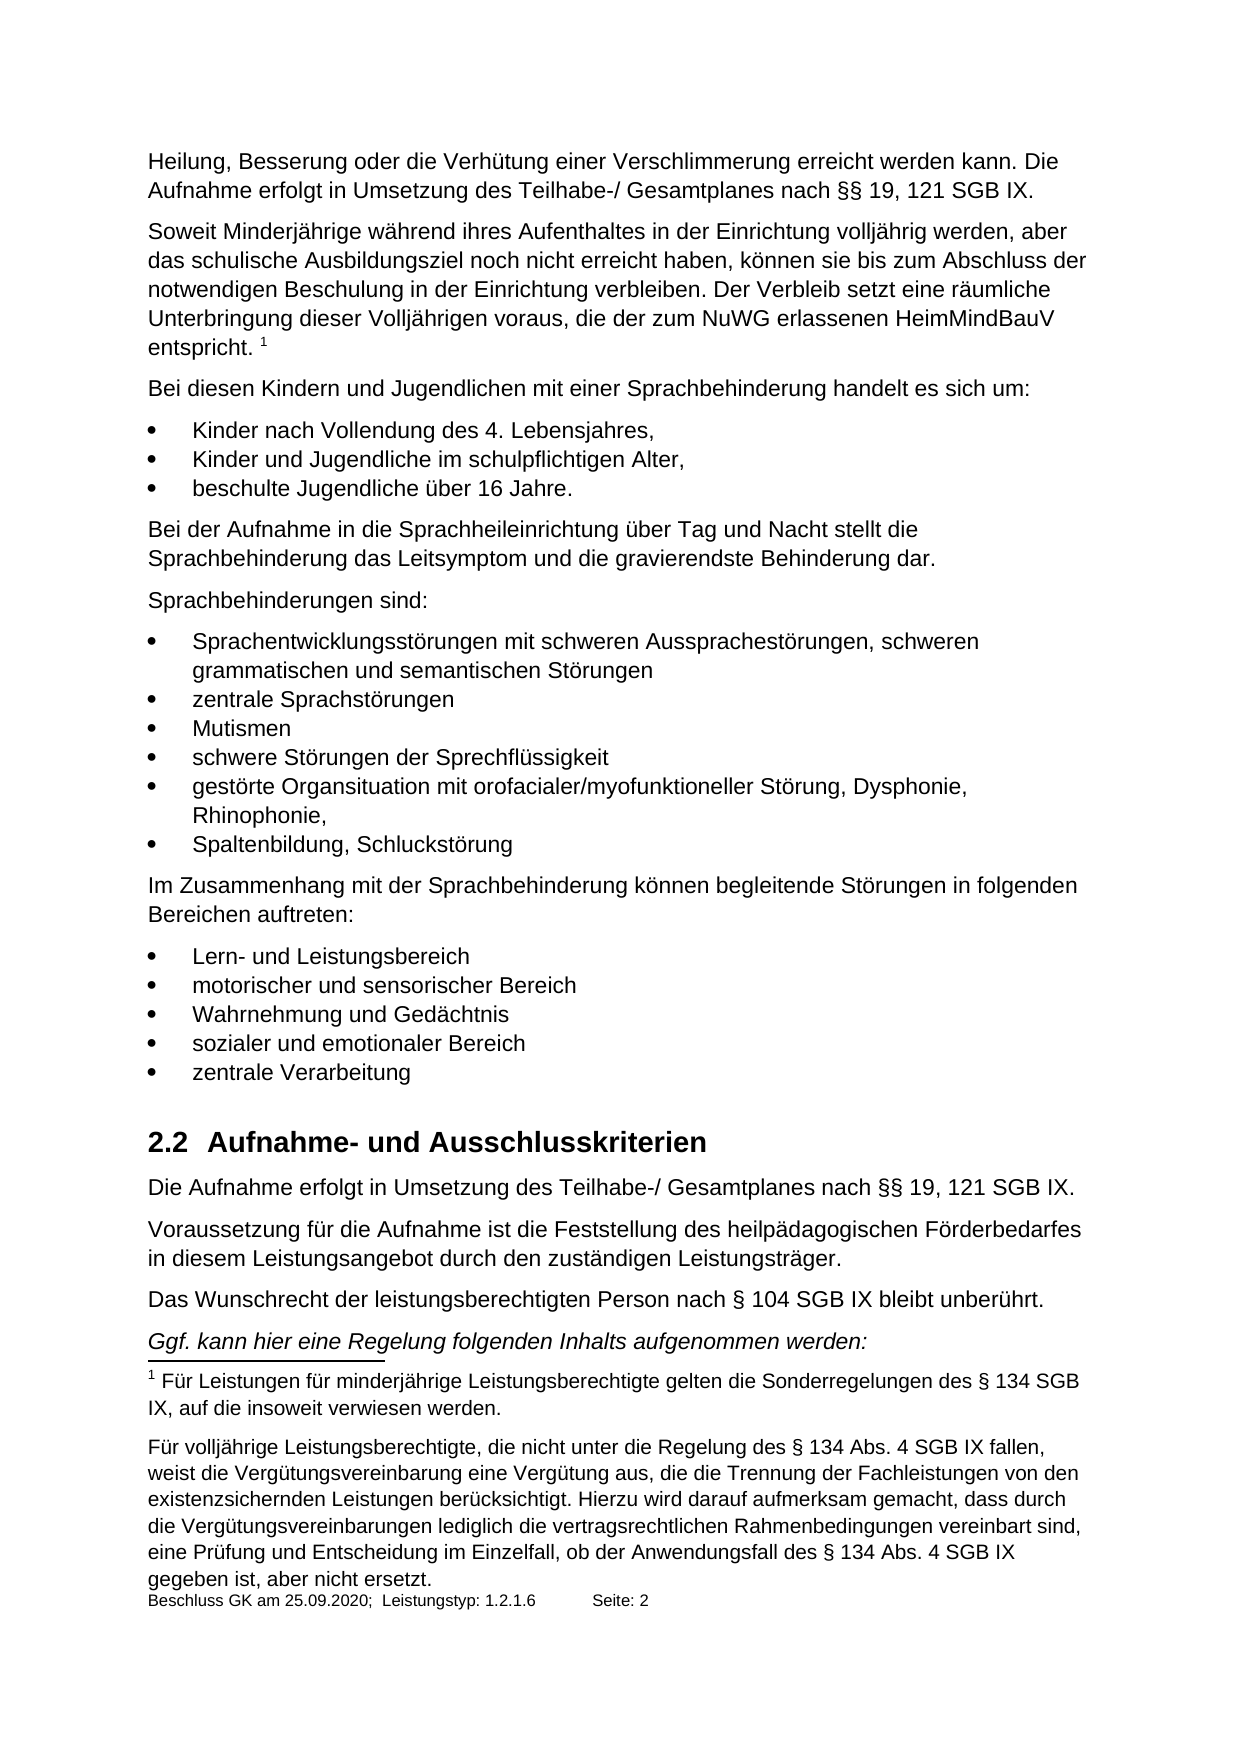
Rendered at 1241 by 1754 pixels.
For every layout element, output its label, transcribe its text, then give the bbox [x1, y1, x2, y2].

text gestörte Organsituation mit orofacialer/myofunktioneller Störung, Dysphonie, Rhinophonie, [148, 773, 1092, 828]
text zentrale Sprachstörungen [148, 686, 1092, 712]
text motorischer und sensorischer Bereich [148, 972, 1092, 998]
text Im Zusammenhang mit der Sprachbehinderung können begleitende Störungen in folgenden Bereichen auftreten: [148, 872, 1092, 928]
text Bei der Aufnahme in die Sprachheileinrichtung über Tag und Nacht stellt die Sprachbehinderung das Leitsymptom und die gravierendste Behinderung dar. [148, 516, 1092, 572]
text Sprachentwicklungsstörungen mit schweren Aussprachestörungen, schweren grammatischen und semantischen Störungen [148, 628, 1092, 683]
text Wahrnehmung und Gedächtnis [148, 1001, 1092, 1027]
text Ggf. kann hier eine Regelung folgenden Inhalts aufgenommen werden: [148, 1328, 1092, 1354]
text Sprachbehinderungen sind: [148, 587, 1092, 613]
text sozialer und emotionaler Bereich [148, 1029, 1092, 1056]
text Das Wunschrecht der leistungsberechtigten Person nach § 104 SGB IX bleibt unberührt. [148, 1286, 1092, 1313]
text Kinder nach Vollendung des 4. Lebensjahres, [148, 417, 1092, 443]
text zentrale Verarbeitung [148, 1058, 1092, 1085]
subtitle 2.2 Aufnahme- und Ausschlusskriterien [148, 1125, 1092, 1158]
text Soweit Minderjährige während ihres Aufenthaltes in der Einrichtung volljährig werden, aber das schulische Ausbildungsziel noch nicht erreicht haben, können sie bis zum Abschluss der notwendigen Beschulung in der Einrichtung verbleiben. Der Verbleib setzt eine räumliche Unterbringung dieser Volljährigen voraus, die der zum NuWG erlassenen HeimMindBauV entspricht. [148, 218, 1092, 360]
text Bei diesen Kindern und Jugendlichen mit einer Sprachbehinderung handelt es sich um: [148, 375, 1092, 402]
text beschulte Jugendliche über 16 Jahre. [148, 475, 1092, 501]
text Mutismen [148, 715, 1092, 741]
text Voraussetzung für die Aufnahme ist die Feststellung des heilpädagogischen Förderbedarfes in diesem Leistungsangebot durch den zuständigen Leistungsträger. [148, 1216, 1092, 1271]
text Lern- und Leistungsbereich [148, 943, 1092, 969]
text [148, 148, 1092, 203]
text Spaltenbildung, Schluckstörung [148, 831, 1092, 857]
text Kinder und Jugendliche im schulpflichtigen Alter, [148, 446, 1092, 472]
text Die Aufnahme erfolgt in Umsetzung des Teilhabe-/ Gesamtplanes nach §§ 19, 121 SGB IX. [148, 1174, 1092, 1201]
text schwere Störungen der Sprechflüssigkeit [148, 744, 1092, 770]
